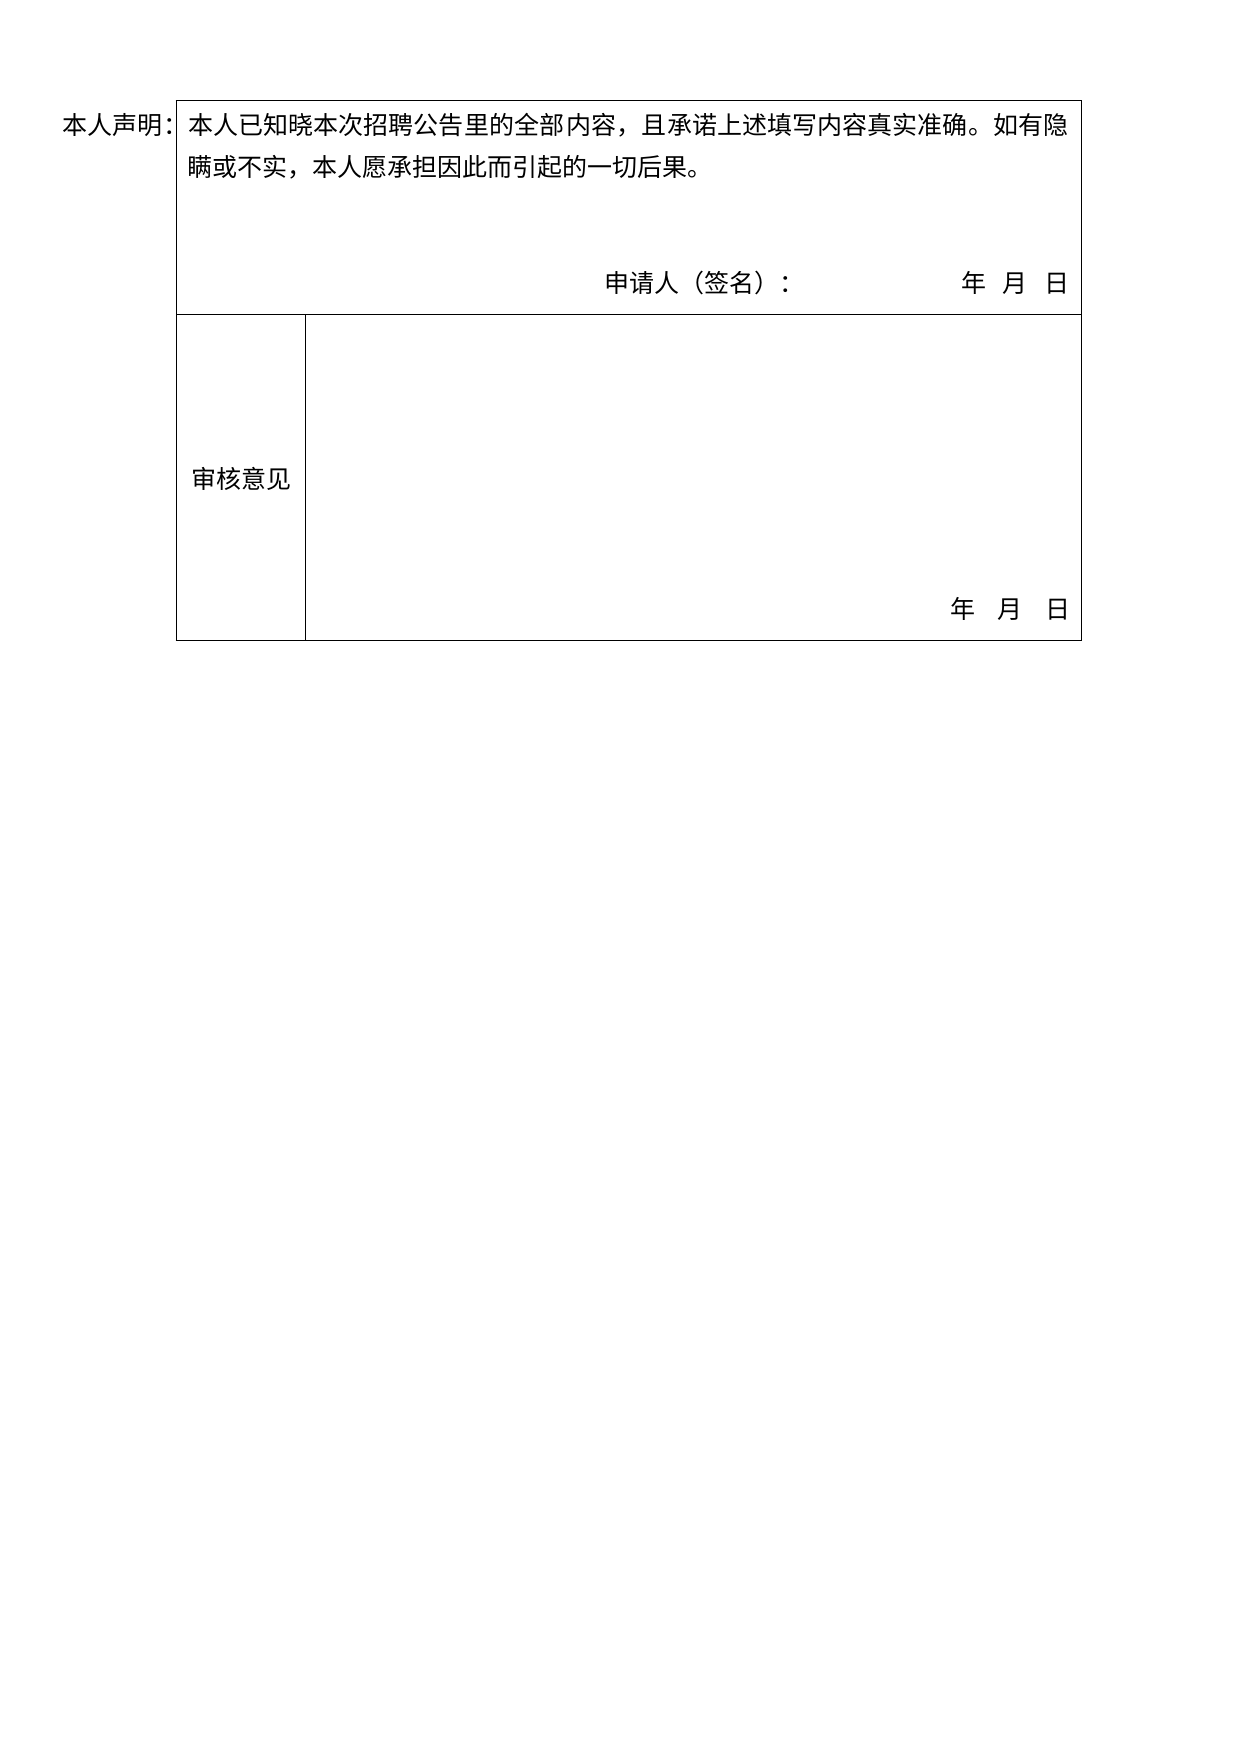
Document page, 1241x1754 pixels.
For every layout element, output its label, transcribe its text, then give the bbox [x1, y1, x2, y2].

table_cell 年 月 日 [306, 315, 1081, 640]
table_cell 本人声明：本人已知晓本次招聘公告里的全部内容，且承诺上述填写内容真实准确。如有隐瞒或不实，本人愿承担因此而引起的一切后果。 申请人（签名）： 年 月 日 [177, 101, 1081, 314]
table_cell 审核意见 [177, 315, 305, 640]
